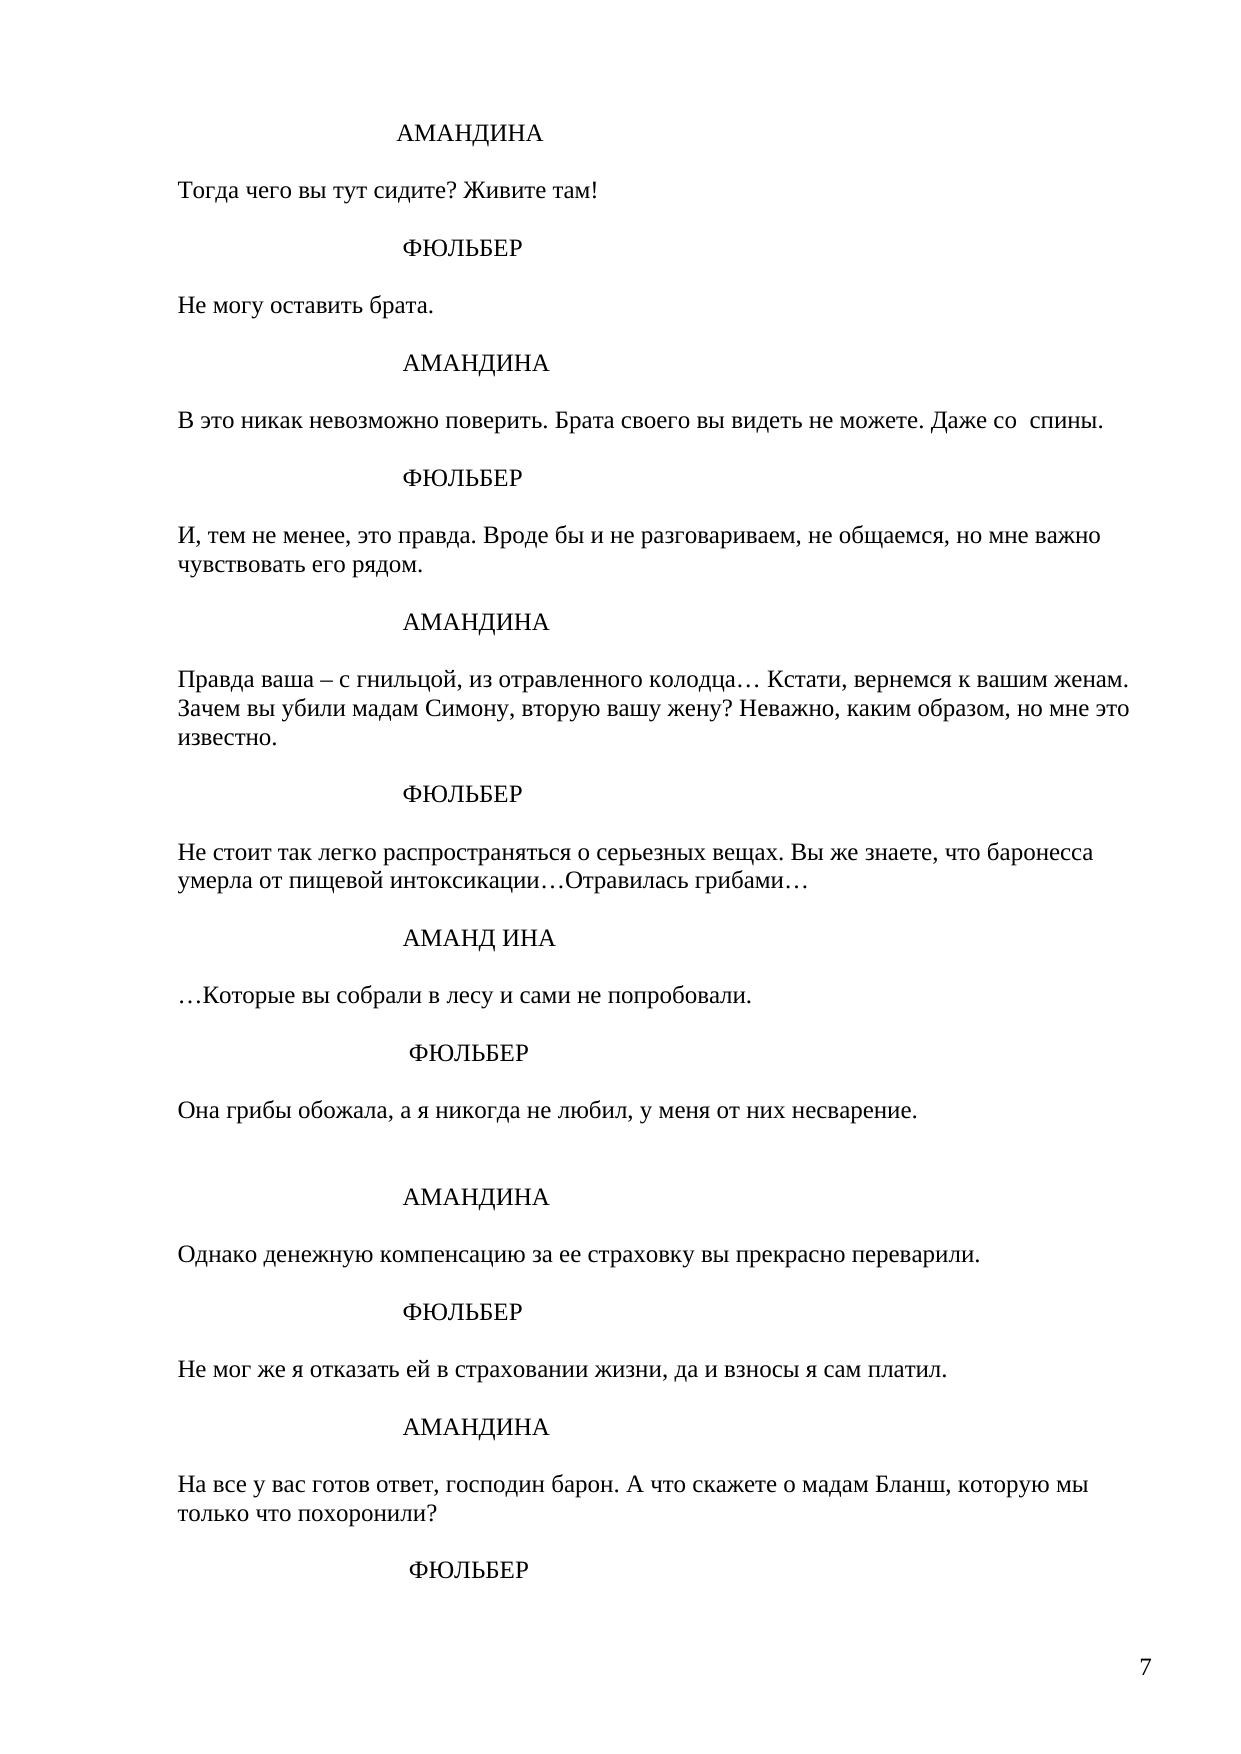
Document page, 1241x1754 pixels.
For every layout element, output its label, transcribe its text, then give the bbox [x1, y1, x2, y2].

text ФЮЛЬБЕР [177, 1297, 1152, 1326]
text Не мог же я отказать ей в страховании жизни, да и взносы я сам платил. [177, 1354, 1152, 1383]
text Не стоит так легко распространяться о серьезных вещах. Вы же знаете, что баронесса умерла от пищевой интоксикации…Отравилась грибами… [177, 837, 1152, 894]
text АМАНДИНА [177, 348, 1152, 377]
text Она грибы обожала, а я никогда не любил, у меня от них несварение. [177, 1096, 1152, 1124]
text ФЮЛЬБЕР [177, 233, 1152, 262]
text ФЮЛЬБЕР [177, 1556, 1152, 1584]
text На все у вас готов ответ, господин барон. А что скажете о мадам Бланш, которую мы только что похоронили? [177, 1469, 1152, 1527]
text АМАНДИНА [177, 607, 1152, 636]
text АМАНД ИНА [177, 923, 1152, 952]
text АМАНДИНА [177, 118, 1152, 147]
text ФЮЛЬБЕР [177, 779, 1152, 808]
text Однако денежную компенсацию за ее страховку вы прекрасно переварили. [177, 1239, 1152, 1268]
text Не могу оставить брата. [177, 291, 1152, 319]
text АМАНДИНА [177, 1182, 1152, 1211]
text АМАНДИНА [177, 1412, 1152, 1441]
text Тогда чего вы тут сидите? Живите там! [177, 176, 1152, 204]
text В это никак невозможно поверить. Брата своего вы видеть не можете. Даже со спины. [177, 406, 1152, 434]
text ФЮЛЬБЕР [177, 1038, 1152, 1067]
text И, тем не менее, это правда. Вроде бы и не разговариваем, не общаемся, но мне важно чувствовать его рядом. [177, 521, 1152, 578]
text ФЮЛЬБЕР [177, 463, 1152, 492]
text …Которые вы собрали в лесу и сами не попробовали. [177, 981, 1152, 1009]
text Правда ваша – с гнильцой, из отравленного колодца… Кстати, вернемся к вашим женам. Зачем вы убили мадам Симону, вторую вашу жену? Неважно, каким образом, но мне это известно. [177, 664, 1152, 751]
